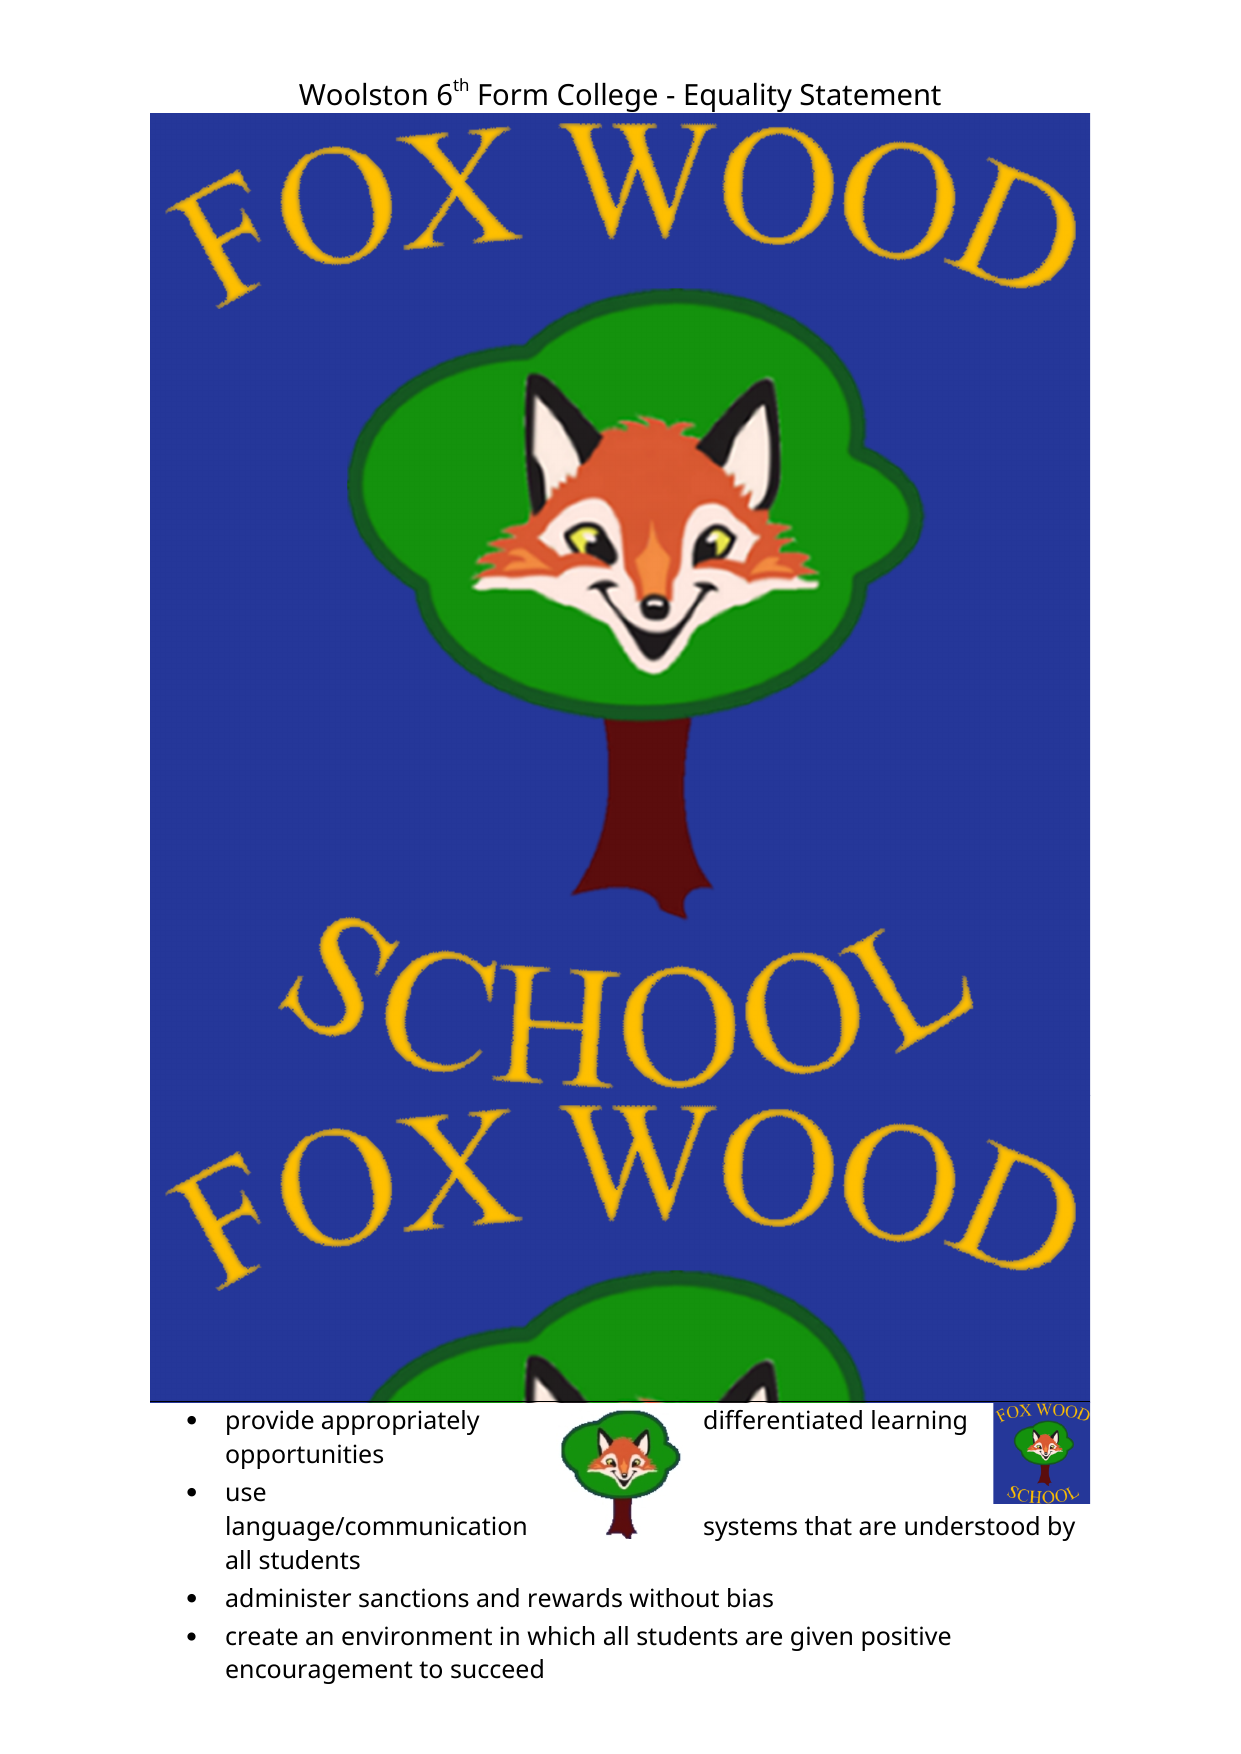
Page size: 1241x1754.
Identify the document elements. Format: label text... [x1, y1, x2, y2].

list create an environment in which all students are given positive encouragement to succeed [187, 1618, 1090, 1686]
picture [150, 113, 1091, 1401]
list administer sanctions and rewards without bias [187, 1580, 1090, 1614]
list use language/communication systems that are understood by all students [187, 1474, 1090, 1577]
picture [150, 1402, 1091, 1504]
list provide appropriately differentiated learning opportunities [187, 1403, 1090, 1471]
